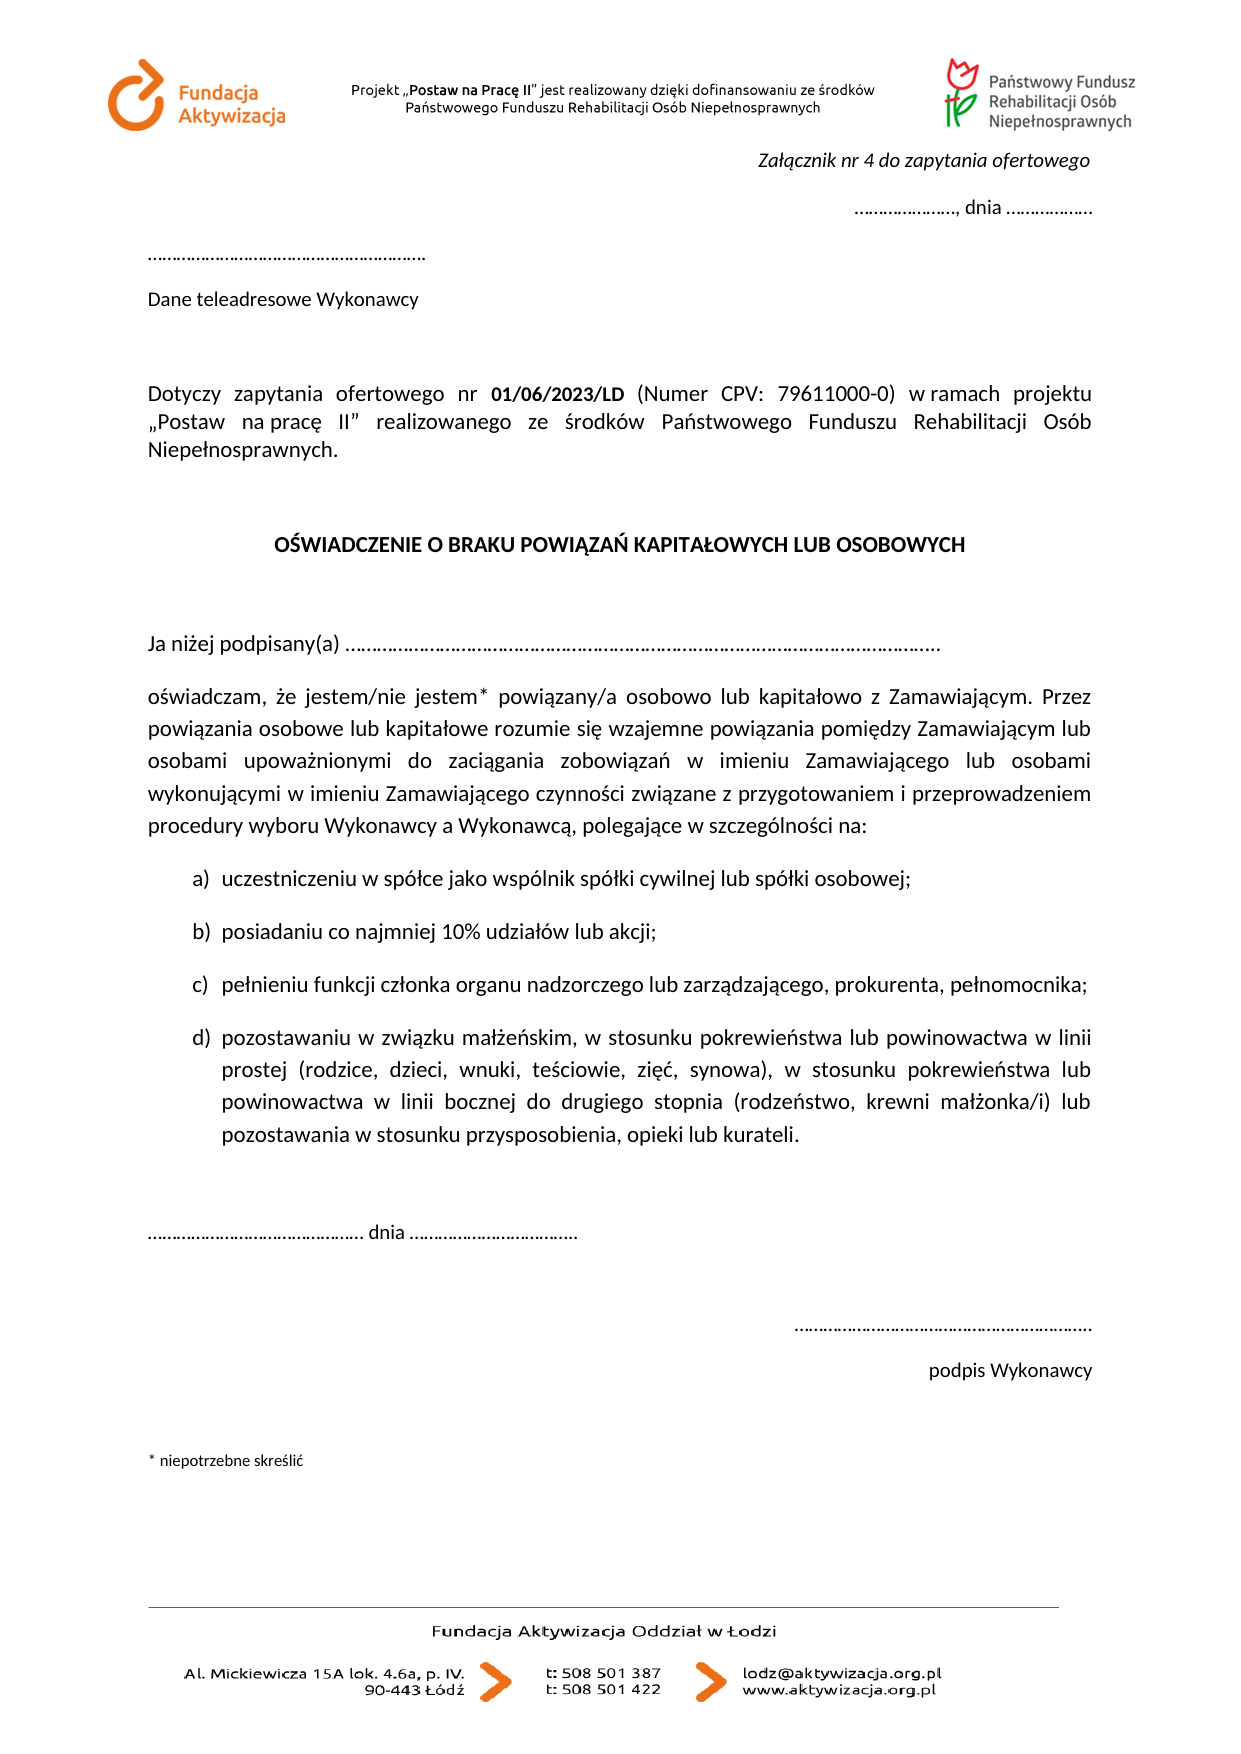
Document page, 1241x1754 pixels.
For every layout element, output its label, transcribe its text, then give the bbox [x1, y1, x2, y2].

text c) pełnieniu funkcji członka organu nadzorczego lub zarządzającego, prokurenta, pełnomocnika; [148, 970, 1093, 998]
text oświadczam, że jestem/nie jestem* powiązany/a osobowo lub kapitałowo z Zamawiającym. Przez powiązania osobowe lub kapitałowe rozumie się wzajemne powiązania pomiędzy Zamawiającym lub osobami upoważnionymi do zaciągania zobowiązań w imieniu Zamawiającego lub osobami wykonującymi w imieniu Zamawiającego czynności związane z przygotowaniem i przeprowadzeniem procedury wyboru Wykonawcy a Wykonawcą, polegające w szczególności na: [148, 682, 1093, 839]
text OŚWIADCZENIE O BRAKU POWIĄZAŃ KAPITAŁOWYCH LUB OSOBOWYCH [148, 530, 1093, 558]
text a) uczestniczeniu w spółce jako wspólnik spółki cywilnej lub spółki osobowej; [148, 864, 1093, 892]
text …………………, dnia ……………… [148, 194, 1093, 219]
text d) pozostawaniu w związku małżeńskim, w stosunku pokrewieństwa lub powinowactwa w linii prostej (rodzice, dzieci, wnuki, teściowie, zięć, synowa), w stosunku pokrewieństwa lub powinowactwa w linii bocznej do drugiego stopnia (rodzeństwo, krewni małżonka/i) lub pozostawania w stosunku przysposobienia, opieki lub kurateli. [192, 1023, 1093, 1148]
text Załącznik nr 4 do zapytania ofertowego [148, 148, 1093, 173]
picture [148, 1607, 1062, 1727]
text ……………………………………… dnia …………………………….. [148, 1219, 1093, 1244]
text …………………………………………………….. [148, 1311, 1093, 1337]
text …………………………………………………. [148, 240, 1093, 266]
text Ja niżej podpisany(a) ………………………………………………………………………………………………….. [148, 629, 1093, 657]
text Dotyczy zapytania ofertowego nr 01/06/2023/LD (Numer CPV: 79611000-0) w ramach projektu „Postaw na pracę II” realizowanego ze środków Państwowego Funduszu Rehabilitacji Osób Niepełnosprawnych. [148, 379, 1093, 463]
text Dane teleadresowe Wykonawcy [148, 286, 1093, 312]
picture [2, 0, 1241, 197]
text b) posiadaniu co najmniej 10% udziałów lub akcji; [148, 917, 1093, 945]
text podpis Wykonawcy [148, 1358, 1093, 1383]
text * niepotrzebne skreślić [148, 1450, 1093, 1471]
